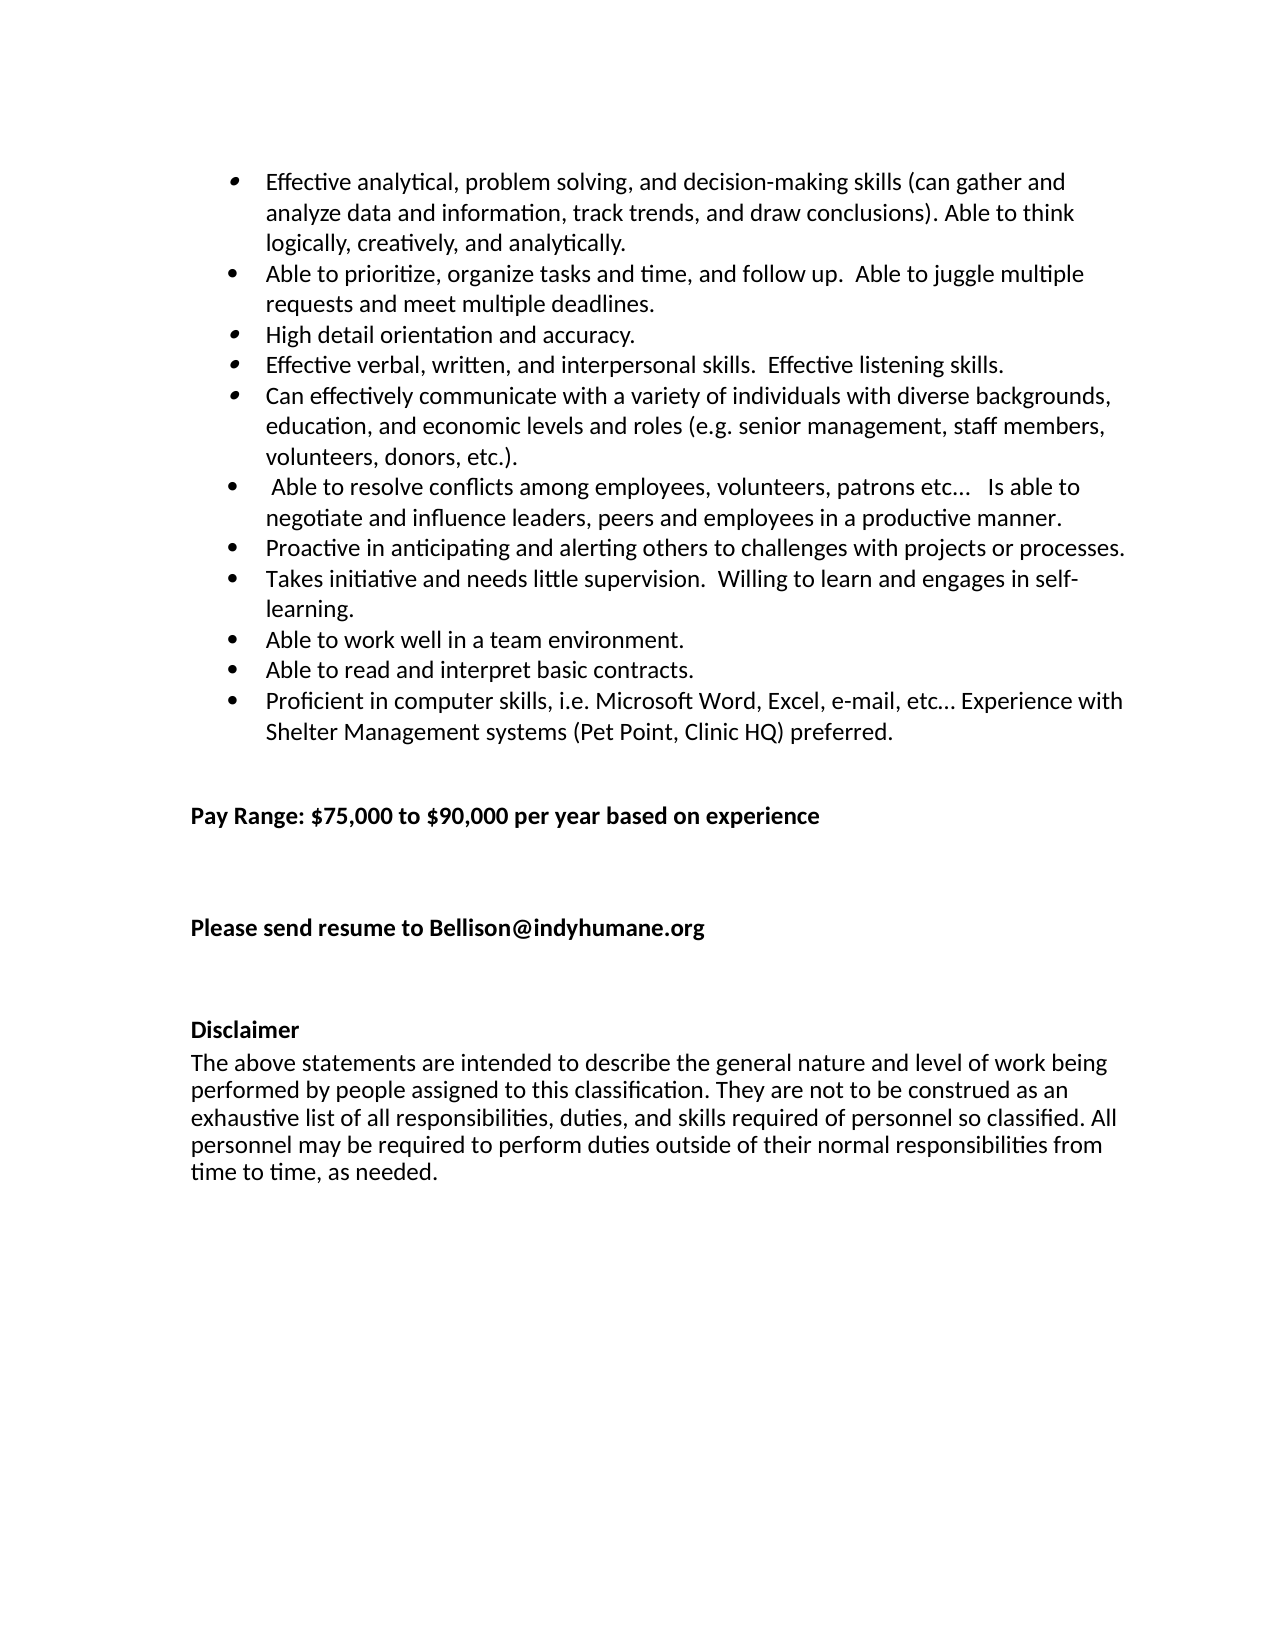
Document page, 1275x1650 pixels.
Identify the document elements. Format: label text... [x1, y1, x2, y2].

list Able to prioritize, organize tasks and time, and follow up. Able to juggle multiple requests and meet multiple deadlines. [228, 258, 1128, 319]
subtitle Can effectively communicate with a variety of individuals with diverse backgrounds, education, and economic levels and roles (e.g. senior management, staff members, volunteers, donors, etc.). [228, 380, 1128, 472]
text Please send resume to Bellison@indyhumane.org [191, 912, 1128, 942]
list Proactive in anticipating and alerting others to challenges with projects or processes. [228, 533, 1128, 563]
subtitle Effective analytical, problem solving, and decision-making skills (can gather and analyze data and information, track trends, and draw conclusions). Able to think logically, creatively, and analytically. [228, 166, 1128, 258]
subtitle High detail orientation and accuracy. [228, 319, 1128, 349]
list Able to read and interpret basic contracts. [228, 655, 1128, 685]
subtitle Effective verbal, written, and interpersonal skills. Effective listening skills. [228, 349, 1128, 380]
list Takes initiative and needs little supervision. Willing to learn and engages in self-learning. [228, 563, 1128, 624]
subtitle Able to work well in a team environment. [228, 624, 1128, 655]
list Proficient in computer skills, i.e. Microsoft Word, Excel, e-mail, etc… Experience with Shelter Management systems (Pet Point, Clinic HQ) preferred. [228, 685, 1128, 746]
list Able to resolve conflicts among employees, volunteers, patrons etc... Is able to negotiate and influence leaders, peers and employees in a productive manner. [228, 472, 1128, 533]
text Pay Range: $75,000 to $90,000 per year based on experience [191, 800, 1128, 831]
text The above statements are intended to describe the general nature and level of work being performed by people assigned to this classification. They are not to be construed as an exhaustive list of all responsibilities, duties, and skills required of personnel so classified. All personnel may be required to perform duties outside of their normal responsibilities from time to time, as needed. [191, 1050, 1128, 1186]
subtitle Disclaimer [191, 1019, 1128, 1044]
